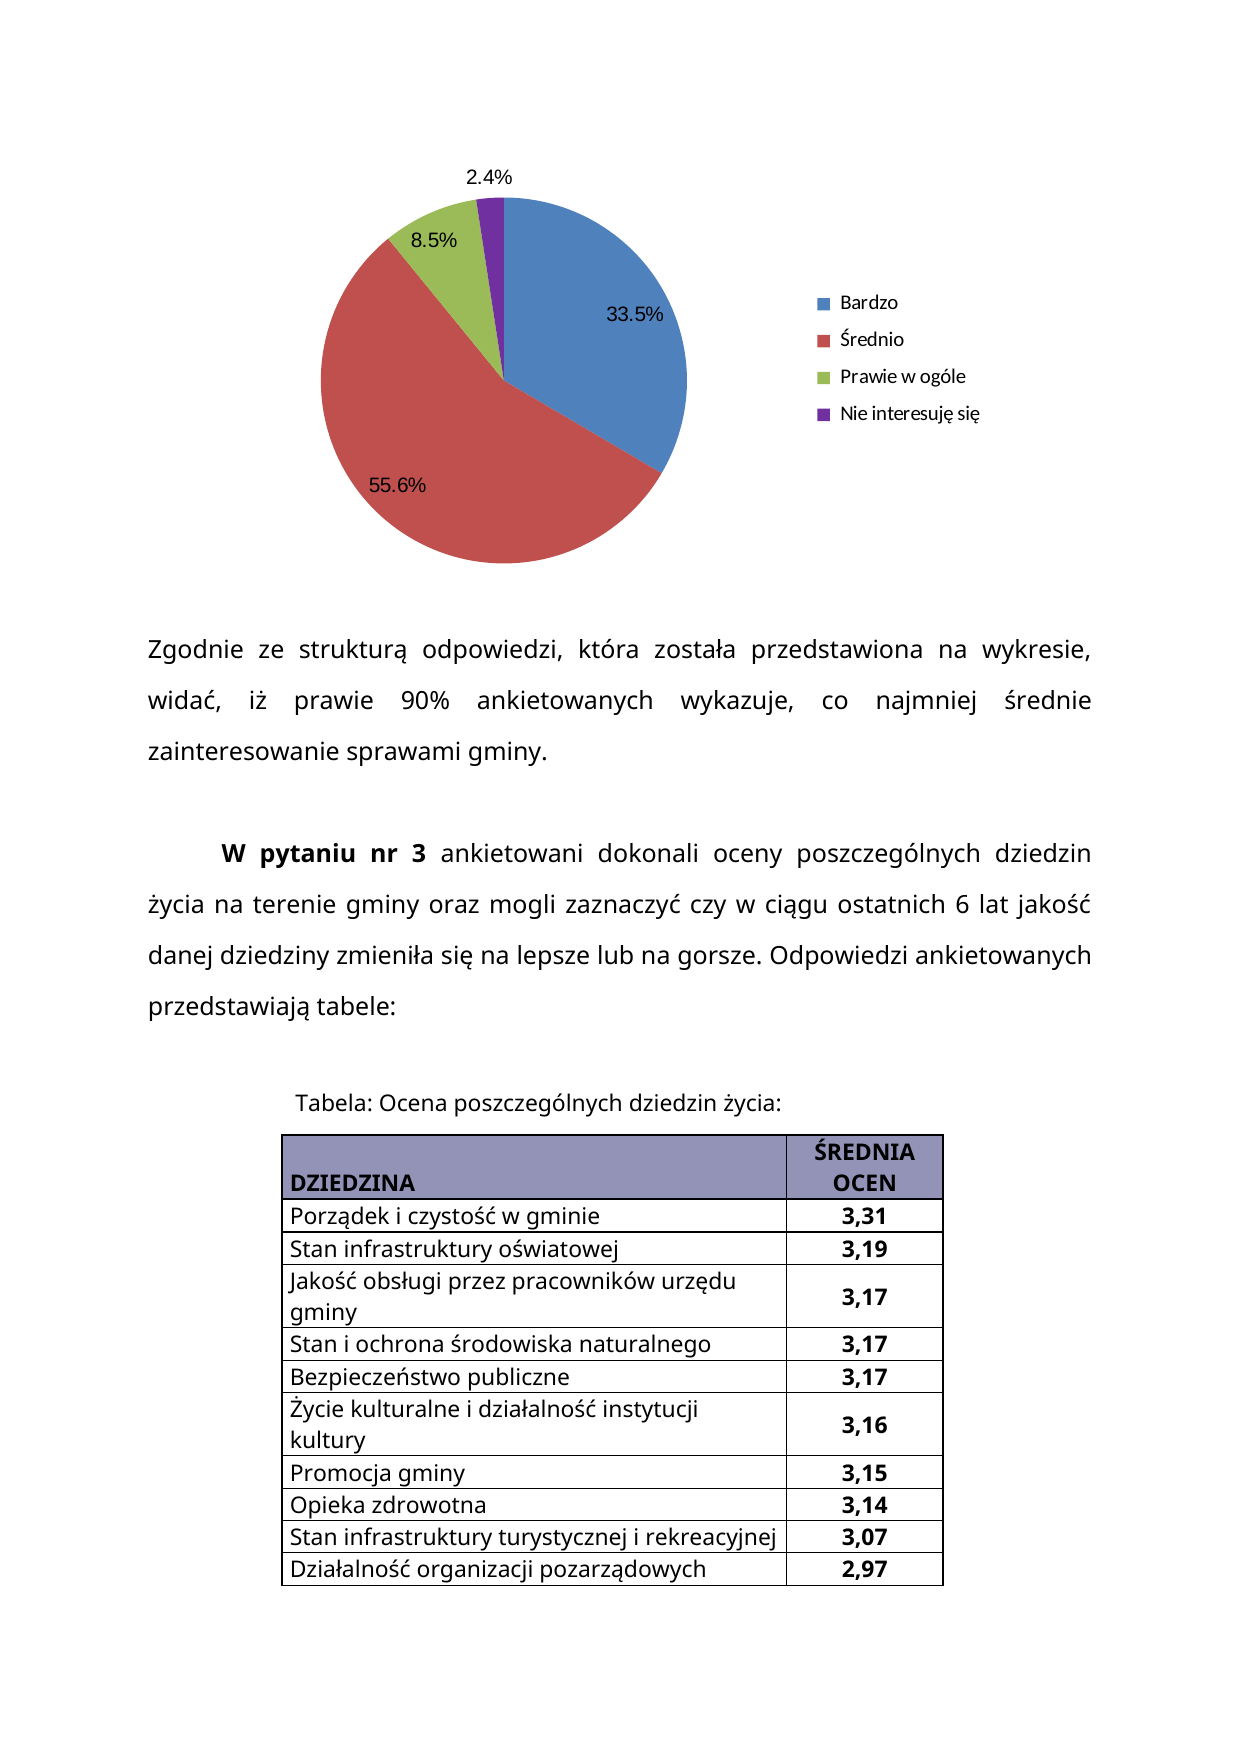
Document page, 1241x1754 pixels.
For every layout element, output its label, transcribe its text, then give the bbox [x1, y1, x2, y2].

text Tabela: Ocena poszczególnych dziedzin życia: [295, 1040, 1093, 1118]
table_cell Porządek i czystość w gminie [283, 1200, 786, 1231]
table_cell 3,17 [787, 1265, 942, 1327]
table_cell 3,31 [787, 1200, 942, 1231]
table_cell 3,19 [787, 1233, 942, 1264]
table_cell Stan i ochrona środowiska naturalnego [283, 1328, 786, 1359]
table_header DZIEDZINA [283, 1136, 786, 1198]
table_cell Stan infrastruktury oświatowej [283, 1233, 786, 1264]
table_header ŚREDNIA OCEN [787, 1136, 942, 1198]
table_cell 3,17 [787, 1328, 942, 1359]
table_cell Opieka zdrowotna [283, 1489, 786, 1520]
table_cell Stan infrastruktury turystycznej i rekreacyjnej [283, 1521, 786, 1552]
text W pytaniu nr 3 ankietowani dokonali oceny poszczególnych dziedzin życia na terenie gminy oraz mogli zaznaczyć czy w ciągu ostatnich 6 lat jakość danej dziedziny zmieniła się na lepsze lub na gorsze. Odpowiedzi ankietowanych przedstawiają tabele: [148, 836, 1093, 1023]
table_cell 3,07 [787, 1521, 942, 1552]
table_cell 3,15 [787, 1456, 942, 1488]
table_cell 3,14 [787, 1489, 942, 1520]
table_cell Promocja gminy [283, 1456, 786, 1488]
table_cell Życie kulturalne i działalność instytucji kultury [283, 1393, 786, 1455]
table_cell 3,17 [787, 1361, 942, 1392]
table_cell 2,97 [787, 1553, 942, 1584]
table_cell 3,16 [787, 1393, 942, 1455]
table_cell Jakość obsługi przez pracowników urzędu gminy [283, 1265, 786, 1327]
table_cell Działalność organizacji pozarządowych [283, 1553, 786, 1584]
table_cell Bezpieczeństwo publiczne [283, 1361, 786, 1392]
text Zgodnie ze strukturą odpowiedzi, która została przedstawiona na wykresie, widać, iż prawie 90% ankietowanych wykazuje, co najmniej średnie zainteresowanie sprawami gminy. [148, 580, 1093, 768]
